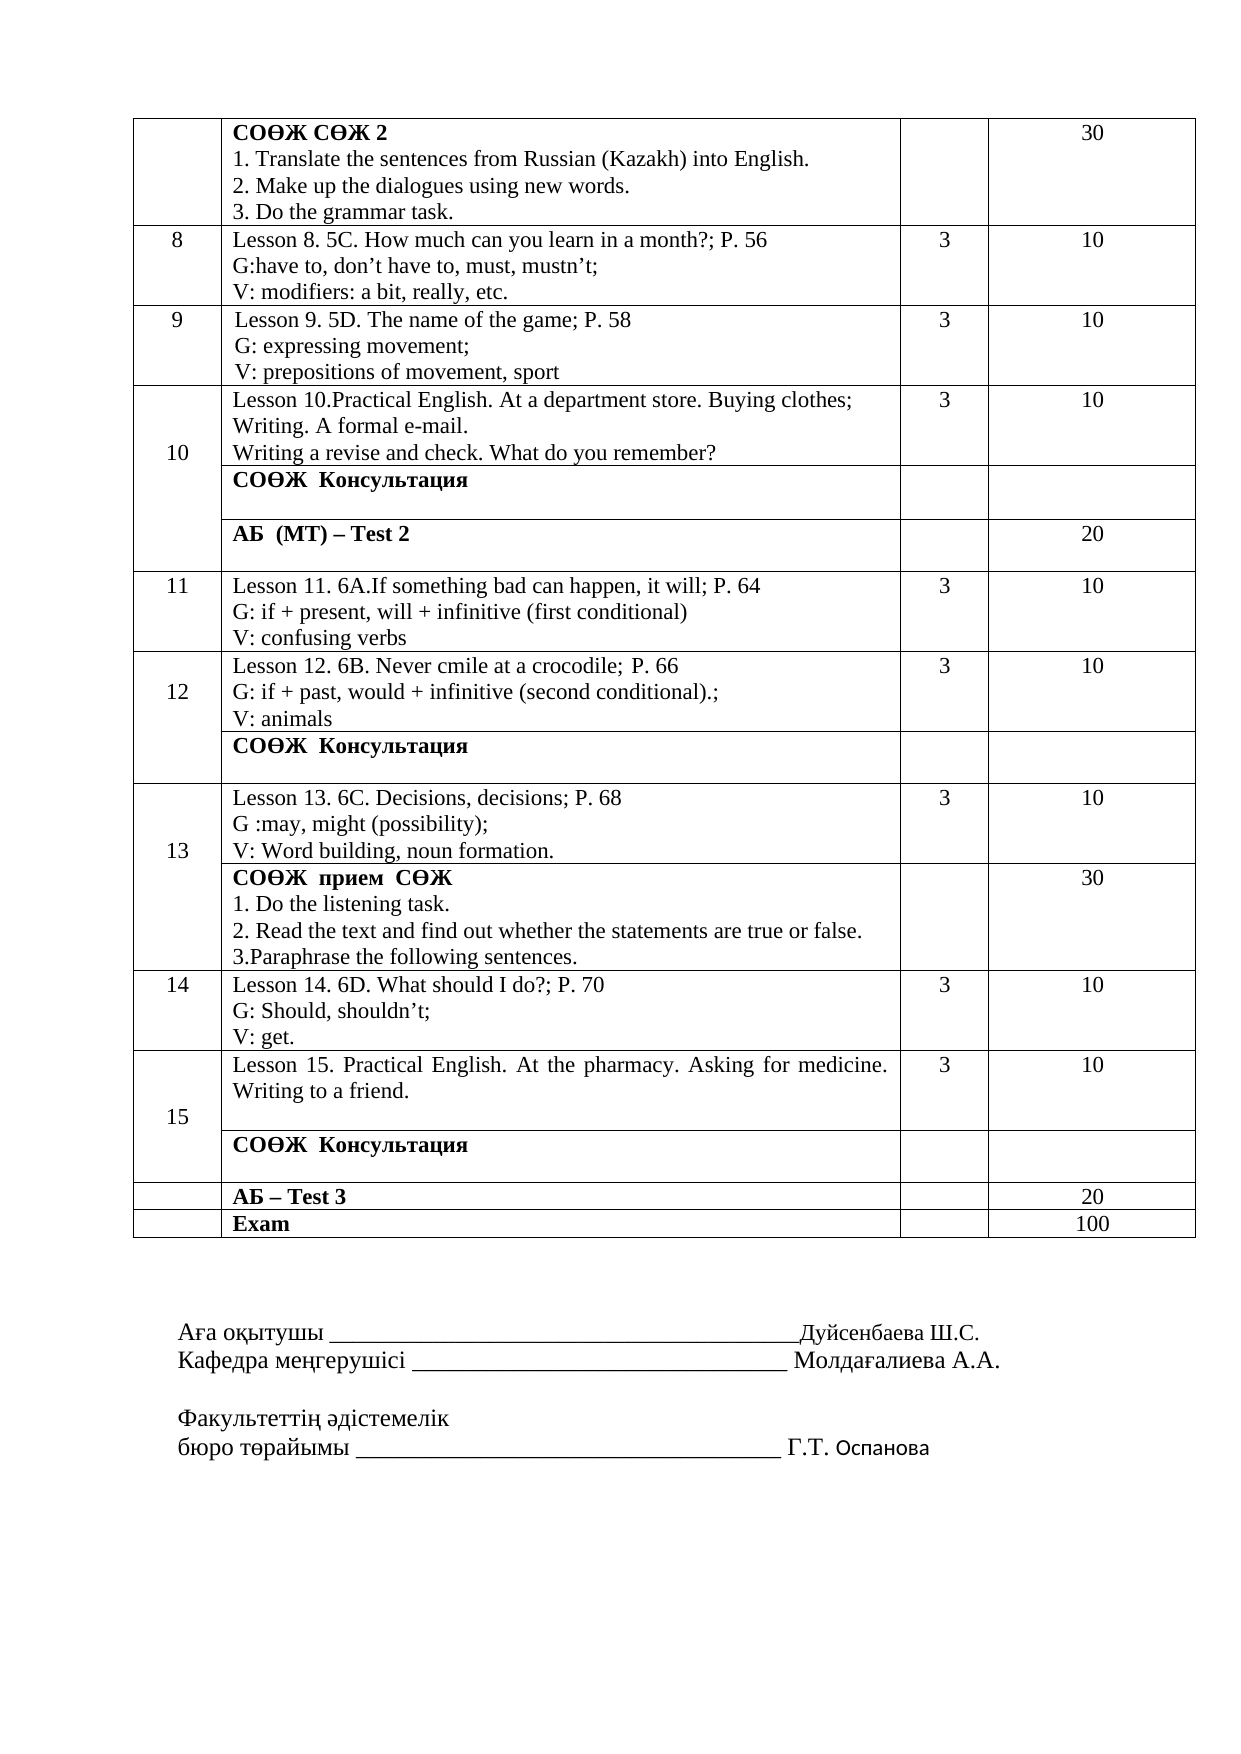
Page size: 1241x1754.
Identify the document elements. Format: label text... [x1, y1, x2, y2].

table_cell Lesson 11. 6A.If something bad can happen, it will; P. 64 G: if + present, will + infinitive (first conditional) V: confusing verbs [222, 572, 900, 651]
table_cell [901, 1210, 988, 1237]
table_cell 15 [134, 1051, 221, 1182]
table_cell Lesson 9. 5D. The name of the game; P. 58 G: expressing movement; V: prepositions of movement, sport [222, 306, 900, 385]
table_cell СОӨЖ прием СӨЖ 1. Do the listening task. 2. Read the text and find out whether the statements are true or false. 3.Paraphrase the following sentences. [222, 864, 900, 969]
table_cell 10 [989, 306, 1195, 385]
table_cell СОӨЖ СӨЖ 2 1. Translate the sentences from Russian (Kazakh) into English. 2. Make up the dialogues using new words. 3. Do the grammar task. [222, 119, 900, 224]
table_cell [901, 732, 988, 783]
table_cell 3 [901, 652, 988, 731]
table_cell 20 [989, 1183, 1195, 1209]
table_cell 3 [901, 1051, 988, 1130]
table_cell [989, 732, 1195, 783]
text Факультеттің әдістемелік [177, 1403, 1152, 1432]
table_cell Lesson 13. 6C. Decisions, decisions; P. 68 G :may, might (possibility); V: Word building, noun formation. [222, 784, 900, 863]
table_cell 13 [134, 784, 221, 969]
table_cell 10 [989, 1051, 1195, 1130]
table_cell [901, 864, 988, 969]
table_cell 20 [989, 520, 1195, 571]
table_cell 3 [901, 572, 988, 651]
table_cell 10 [989, 572, 1195, 651]
table_cell [901, 1183, 988, 1209]
table_cell [989, 466, 1195, 519]
table_cell 11 [134, 572, 221, 651]
table_cell [134, 1183, 221, 1209]
table_cell СОӨЖ Консультация [222, 732, 900, 783]
table_cell 10 [134, 386, 221, 571]
text Кафедра меңгерушісі ______________________________ Молдағалиева А.А. [177, 1346, 1152, 1374]
table_cell 10 [989, 971, 1195, 1050]
table_cell 30 [989, 864, 1195, 969]
table_cell 3 [901, 971, 988, 1050]
text бюро төрайымы __________________________________ Г.Т. Оспанова [177, 1432, 1152, 1461]
table_cell АБ – Test 3 [222, 1183, 900, 1209]
table_cell АБ (МТ) – Test 2 [222, 520, 900, 571]
table_cell 3 [901, 306, 988, 385]
table_cell 10 [989, 386, 1195, 465]
text Аға оқытушы _________________________________________Дуйсенбаева Ш.С. [177, 1317, 1152, 1346]
table_cell 3 [901, 784, 988, 863]
table_cell 3 [901, 386, 988, 465]
table_cell [901, 1131, 988, 1182]
table_cell Lesson 12. 6B. Never cmile at a crocodile; P. 66 G: if + past, would + infinitive (second conditional).; V: animals [222, 652, 900, 731]
table_cell Lesson 10.Practical English. At a department store. Buying clothes; Writing. A formal e-mail. Writing a revise and check. What do you remember? [222, 386, 900, 465]
table_cell 12 [134, 652, 221, 783]
table_cell 10 [989, 226, 1195, 305]
table_cell 30 [989, 119, 1195, 224]
table_cell [134, 1210, 221, 1237]
table_cell 10 [989, 652, 1195, 731]
table_cell 9 [134, 306, 221, 385]
table_cell [901, 466, 988, 519]
table_cell СОӨЖ Консультация [222, 466, 900, 519]
table_cell 10 [989, 784, 1195, 863]
table_cell Lesson 15. Practical English. At the pharmacy. Asking for medicine. Writing to a friend. [222, 1051, 900, 1130]
table_cell 100 [989, 1210, 1195, 1237]
table_cell [901, 520, 988, 571]
table_cell 3 [901, 226, 988, 305]
table_cell 7 [134, 119, 221, 224]
table_cell 14 [134, 971, 221, 1050]
table_cell [901, 119, 988, 224]
table_cell Exam [222, 1210, 900, 1237]
table_cell Lesson 14. 6D. What should I do?; P. 70 G: Should, shouldn’t; V: get. [222, 971, 900, 1050]
table_cell Lesson 8. 5C. How much can you learn in a month?; P. 56 G:have to, don’t have to, must, mustn’t; V: modifiers: a bit, really, etc. [222, 226, 900, 305]
table_cell СОӨЖ Консультация [222, 1131, 900, 1182]
table_cell 8 [134, 226, 221, 305]
table_cell [989, 1131, 1195, 1182]
